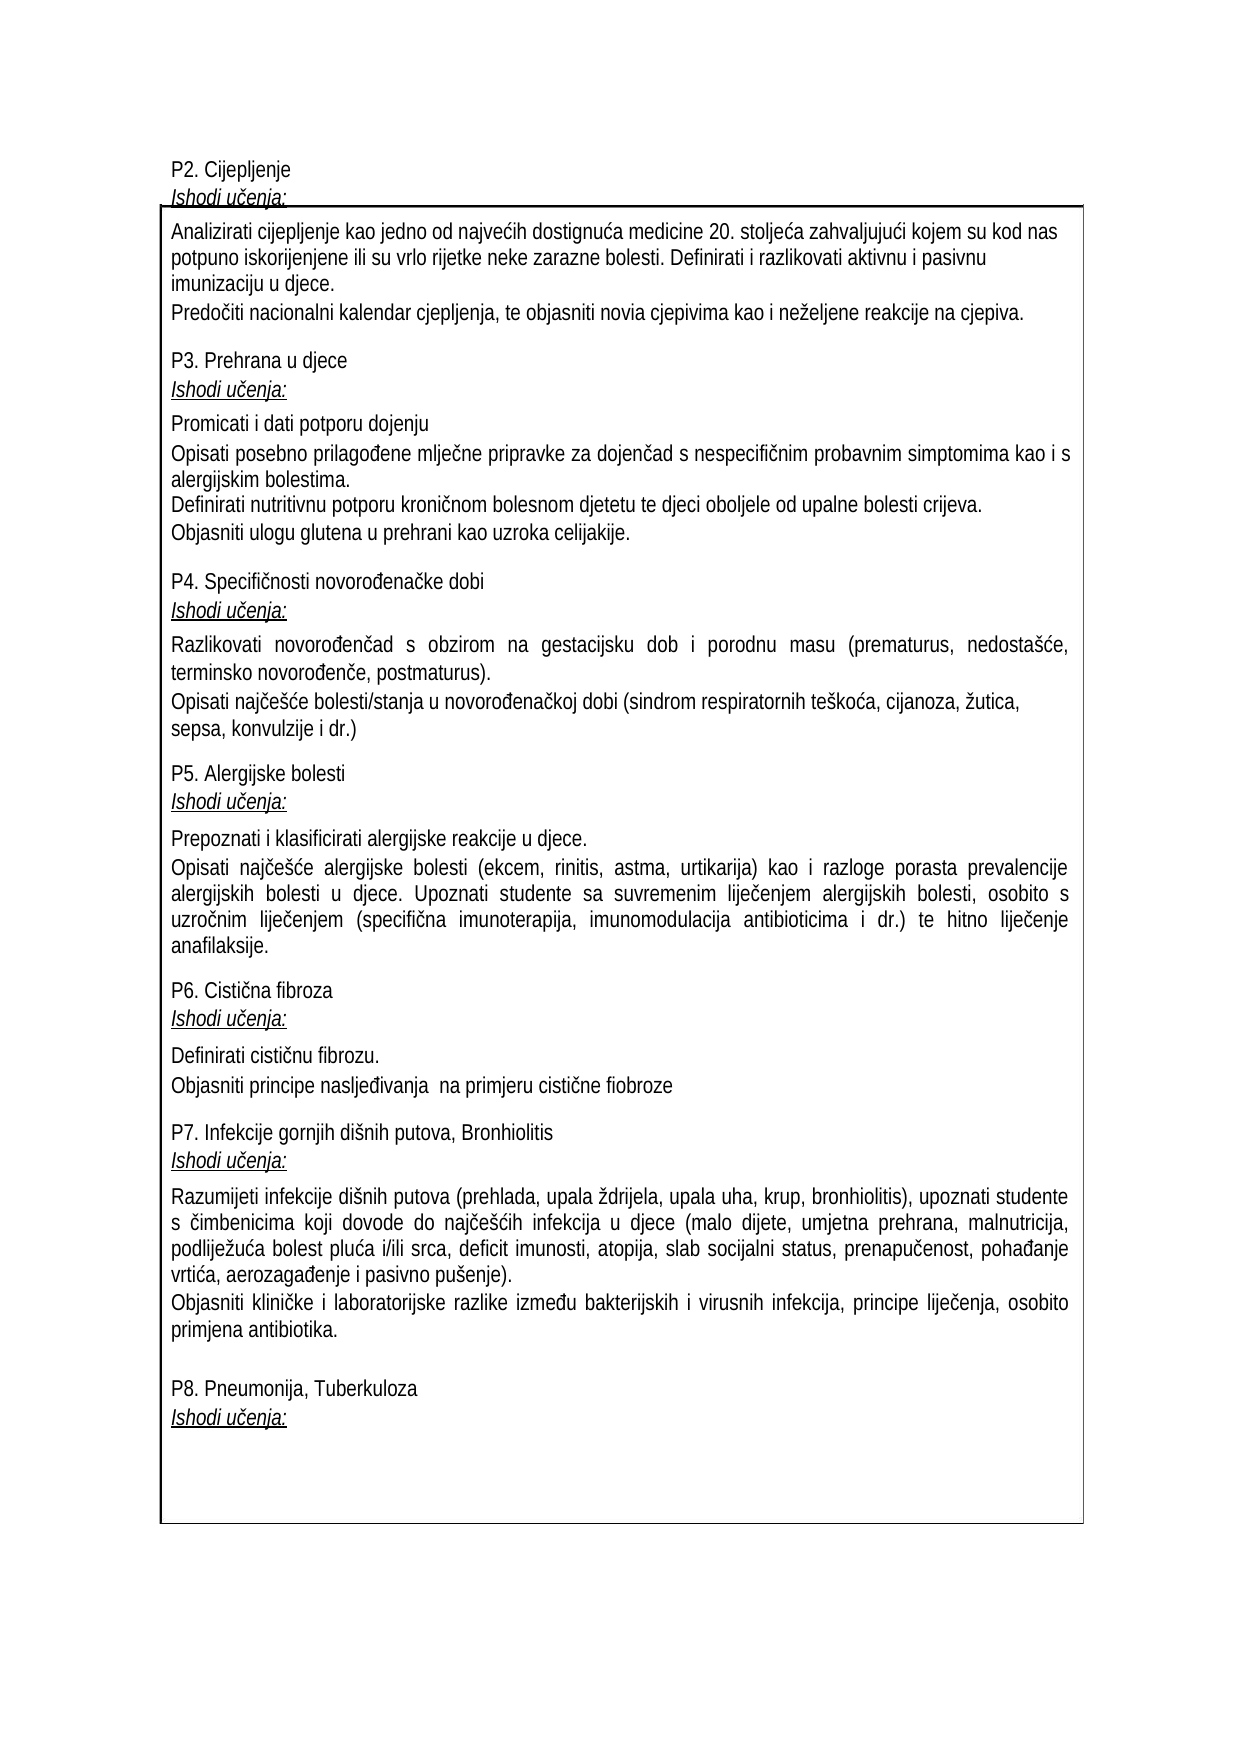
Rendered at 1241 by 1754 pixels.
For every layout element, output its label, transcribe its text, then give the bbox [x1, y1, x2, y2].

text Promicati i dati potporu dojenju [171, 410, 1090, 437]
text Ishodi učenja: [171, 184, 1090, 210]
text Predočiti nacionalni kalendar cjepljenja, te objasniti novia cjepivima kao i neželjene reakcije na cjepiva. [171, 299, 1090, 325]
text P7. Infekcije gornjih dišnih putova, Bronhiolitis [171, 1119, 1090, 1145]
picture [159, 204, 1084, 1524]
text Opisati posebno prilagođene mlječne pripravke za dojenčad s nespecifičnim probavnim simptomima kao i s alergijskim bolestima. [171, 441, 1071, 492]
text P2. Cijepljenje [171, 156, 1090, 182]
text Prepoznati i klasificirati alergijske reakcije u djece. [171, 824, 1090, 851]
text Ishodi učenja: [171, 1403, 1090, 1430]
text Ishodi učenja: [171, 376, 1090, 402]
text P8. Pneumonija, Tuberkuloza [171, 1375, 1090, 1401]
text Definirati nutritivnu potporu kroničnom bolesnom djetetu te djeci oboljele od upalne bolesti crijeva. [171, 492, 1090, 517]
text Ishodi učenja: [171, 788, 1090, 814]
text P6. Cistična fibroza [171, 977, 1090, 1003]
text Razlikovati novorođenčad s obzirom na gestacijsku dob i porodnu masu (prematurus, nedostašće, terminsko novorođenče, postmaturus). [171, 631, 1069, 685]
text Ishodi učenja: [171, 1005, 1090, 1032]
text Definirati cističnu fibrozu. [171, 1042, 1090, 1068]
text Razumijeti infekcije dišnih putova (prehlada, upala ždrijela, upala uha, krup, bronhiolitis), upoznati studente s čimbenicima koji dovode do najčešćih infekcija u djece (malo dijete, umjetna prehrana, malnutricija, podliježuća bolest pluća i/ili srca, deficit imunosti, atopija, slab socijalni status, prenapučenost, pohađanje vrtića, aerozagađenje i pasivno pušenje). [171, 1184, 1069, 1287]
text Opisati najčešće alergijske bolesti (ekcem, rinitis, astma, urtikarija) kao i razloge porasta prevalencije alergijskih bolesti u djece. Upoznati studente sa suvremenim liječenjem alergijskih bolesti, osobito s uzročnim liječenjem (specifična imunoterapija, imunomodulacija antibioticima i dr.) te hitno liječenje anafilaksije. [171, 855, 1069, 958]
text Objasniti ulogu glutena u prehrani kao uzroka celijakije. [171, 519, 1090, 546]
text Ishodi učenja: [171, 597, 1090, 623]
text Objasniti kliničke i laboratorijske razlike između bakterijskih i virusnih infekcija, principe liječenja, osobito primjena antibiotika. [171, 1289, 1069, 1342]
text Opisati najčešće bolesti/stanja u novorođenačkoj dobi (sindrom respiratornih teškoća, cijanoza, žutica, sepsa, konvulzije i dr.) [171, 688, 1065, 741]
text Analizirati cijepljenje kao jedno od najvećih dostignuća medicine 20. stoljeća zahvaljujući kojem su kod nas potpuno iskorijenjene ili su vrlo rijetke neke zarazne bolesti. Definirati i razlikovati aktivnu i pasivnu imunizaciju u djece. [171, 218, 1059, 297]
text P3. Prehrana u djece [171, 347, 1090, 374]
text Ishodi učenja: [171, 1147, 1090, 1174]
text Objasniti principe nasljeđivanja na primjeru cistične fiobroze [171, 1072, 1090, 1098]
text P5. Alergijske bolesti [171, 760, 1090, 786]
text P4. Specifičnosti novorođenačke dobi [171, 568, 1090, 594]
